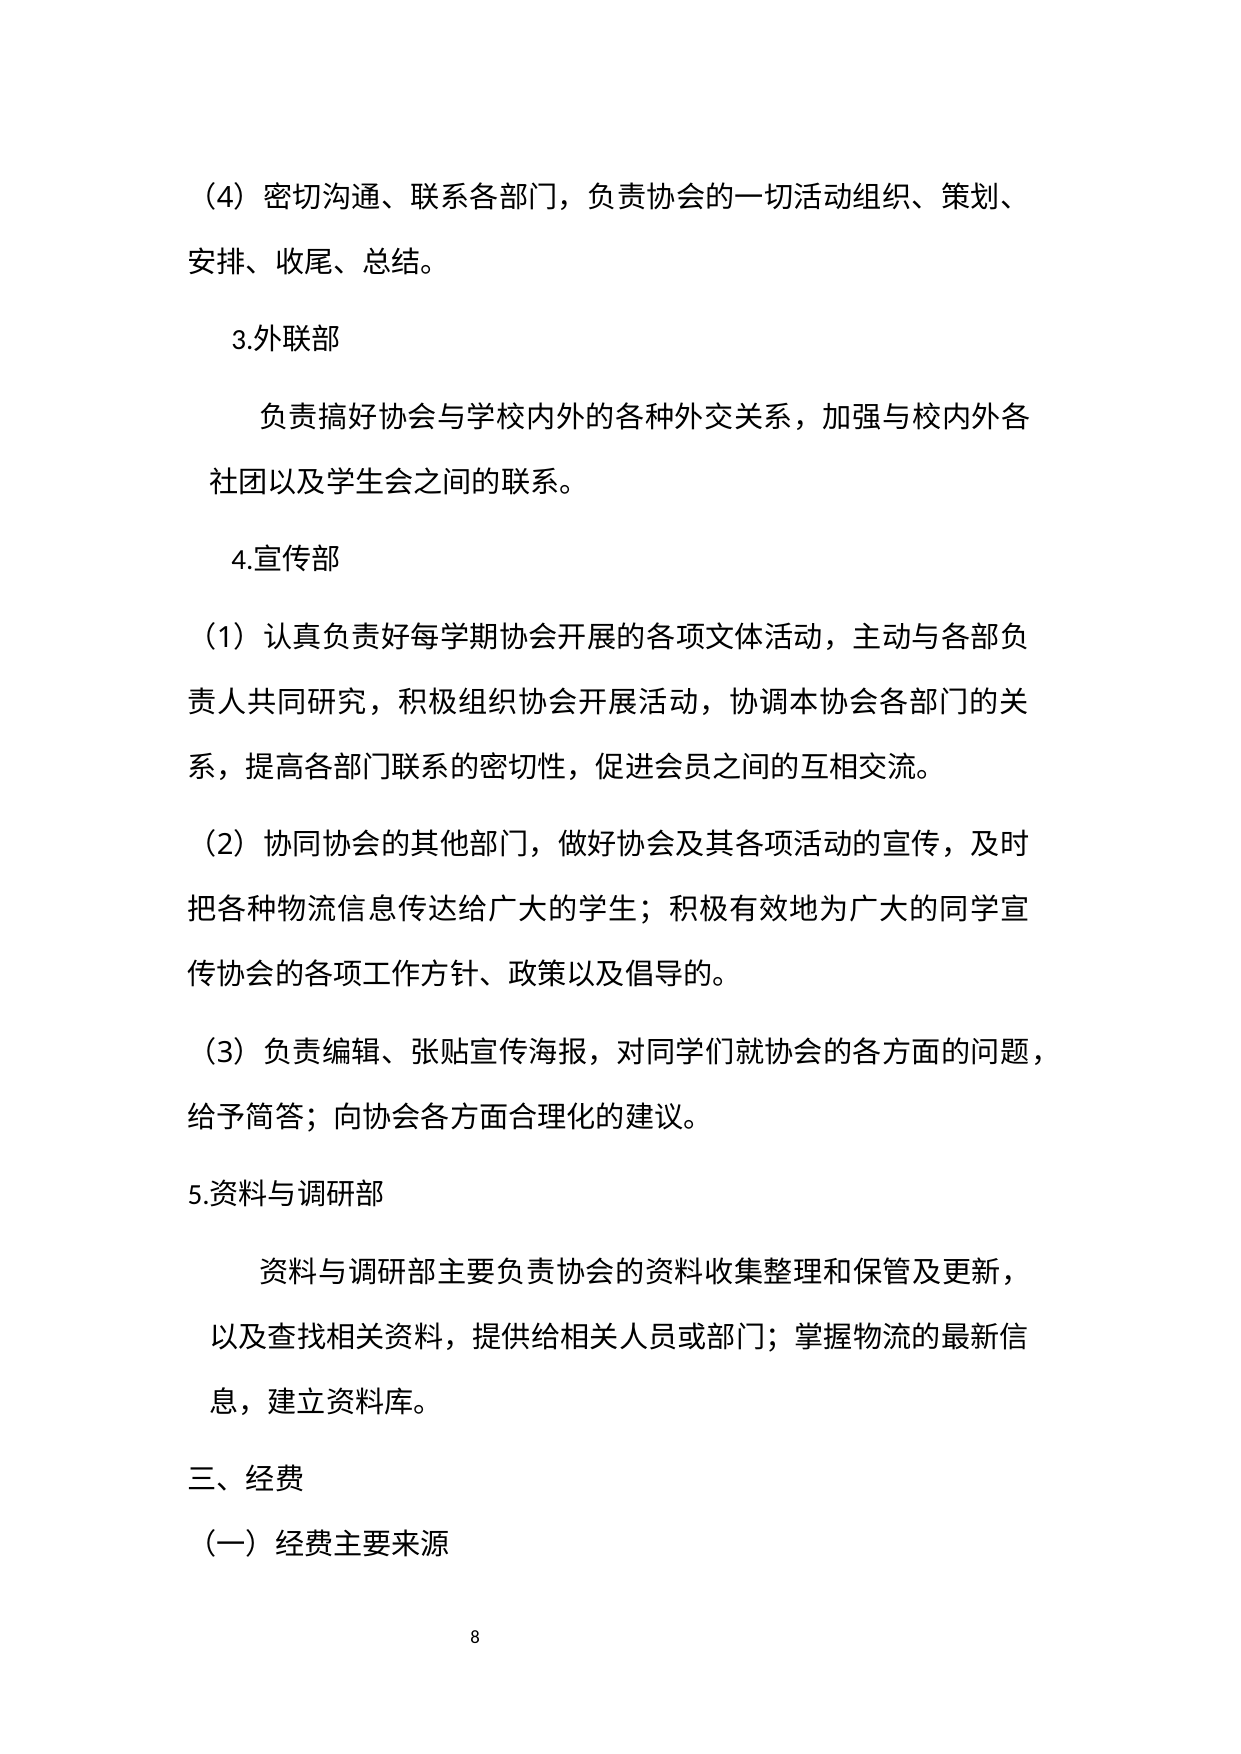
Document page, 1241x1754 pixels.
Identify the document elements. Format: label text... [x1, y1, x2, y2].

text （1）认真负责好每学期协会开展的各项文体活动，主动与各部负责人共同研究，积极组织协会开展活动，协调本协会各部门的关系，提高各部门联系的密切性，促进会员之间的互相交流。 [187, 602, 1031, 797]
text 资料与调研部主要负责协会的资料收集整理和保管及更新，以及查找相关资料，提供给相关人员或部门；掌握物流的最新信息，建立资料库。 [209, 1237, 1031, 1432]
text （2）协同协会的其他部门，做好协会及其各项活动的宣传，及时把各种物流信息传达给广大的学生；积极有效地为广大的同学宣传协会的各项工作方针、政策以及倡导的。 [187, 809, 1031, 1004]
text 5.资料与调研部 [187, 1159, 1053, 1224]
text （一）经费主要来源 [187, 1509, 1053, 1574]
text （4）密切沟通、联系各部门，负责协会的一切活动组织、策划、安排、收尾、总结。 [187, 162, 1031, 292]
text （3）负责编辑、张贴宣传海报，对同学们就协会的各方面的问题，给予简答；向协会各方面合理化的建议。 [187, 1017, 1031, 1147]
text 4.宣传部 [187, 524, 1053, 589]
text 3.外联部 [187, 304, 1053, 369]
text 负责搞好协会与学校内外的各种外交关系，加强与校内外各社团以及学生会之间的联系。 [209, 382, 1031, 512]
text 三、经费 [187, 1444, 1053, 1509]
